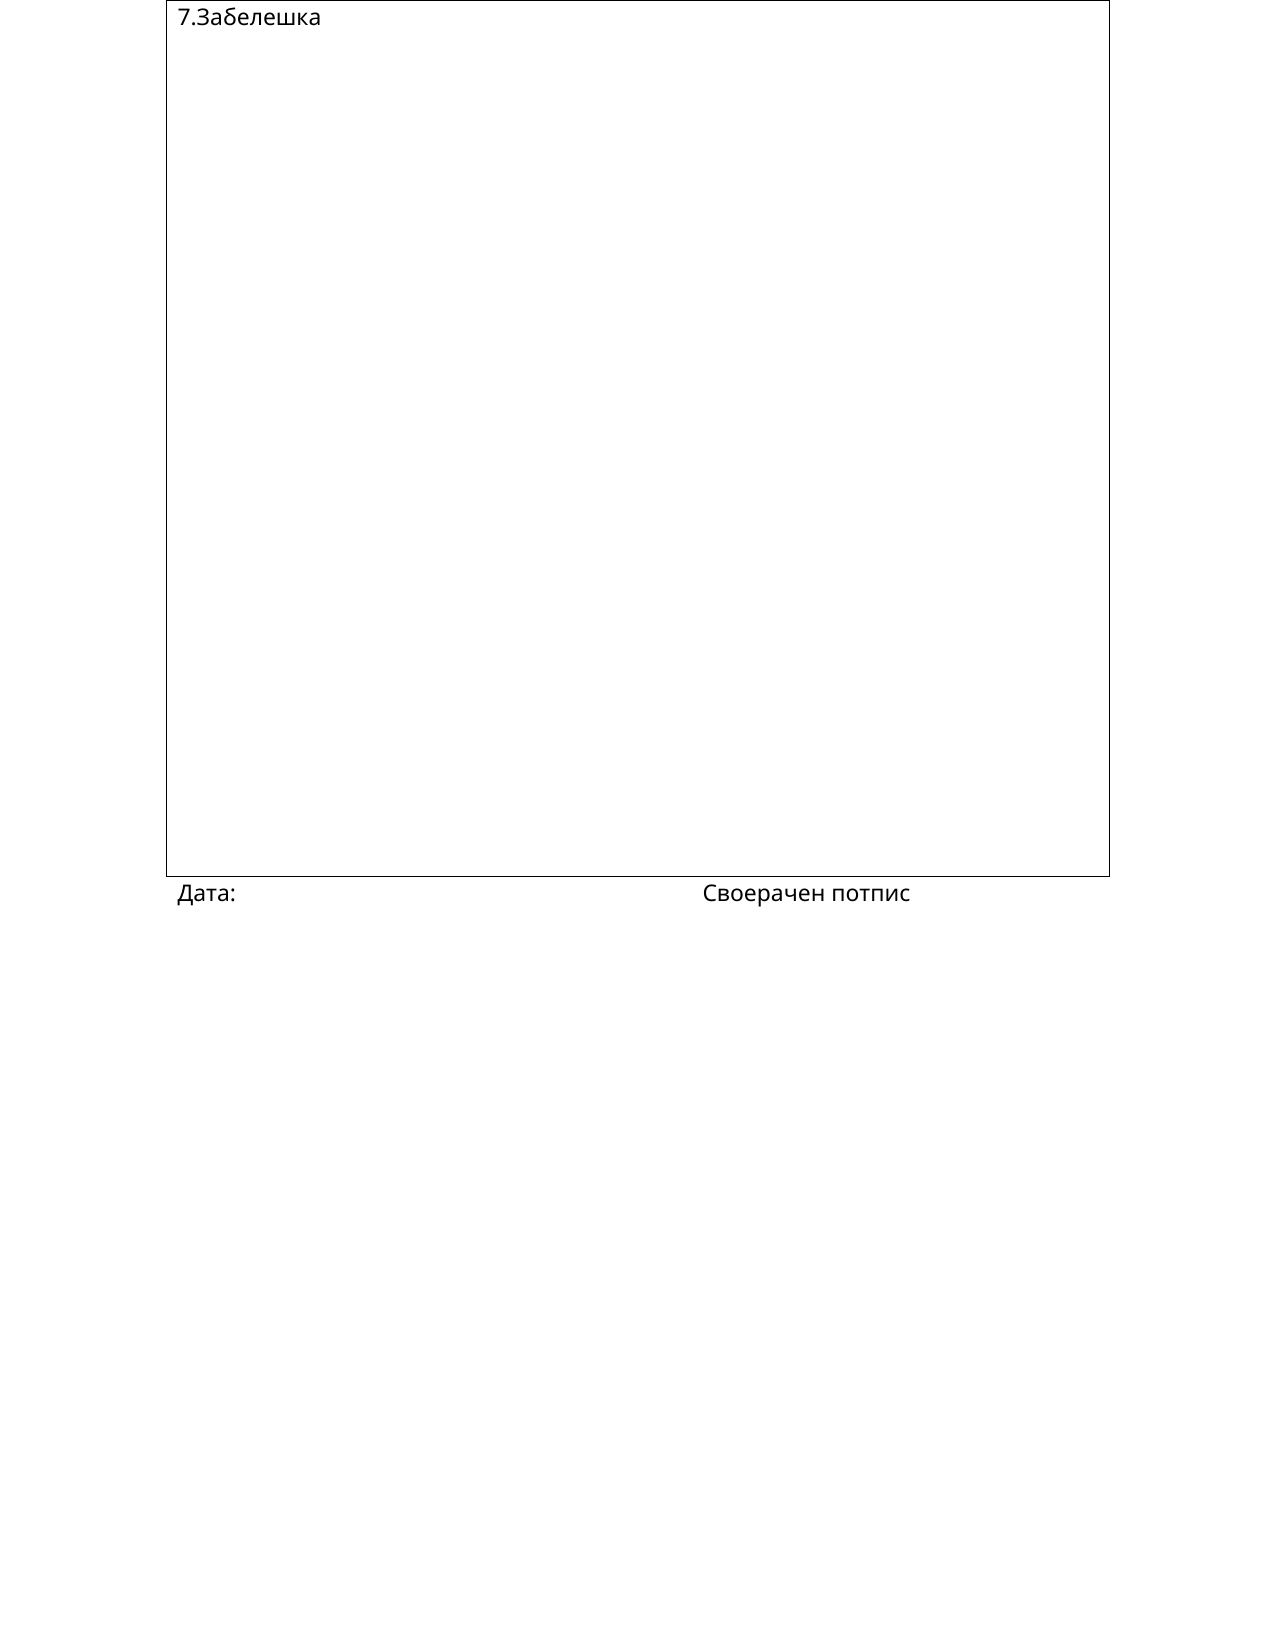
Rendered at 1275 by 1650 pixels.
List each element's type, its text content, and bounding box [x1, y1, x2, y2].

text Дата: Своерачен потпис [177, 877, 1098, 908]
table_header 7.Забелешка [167, 1, 1109, 876]
